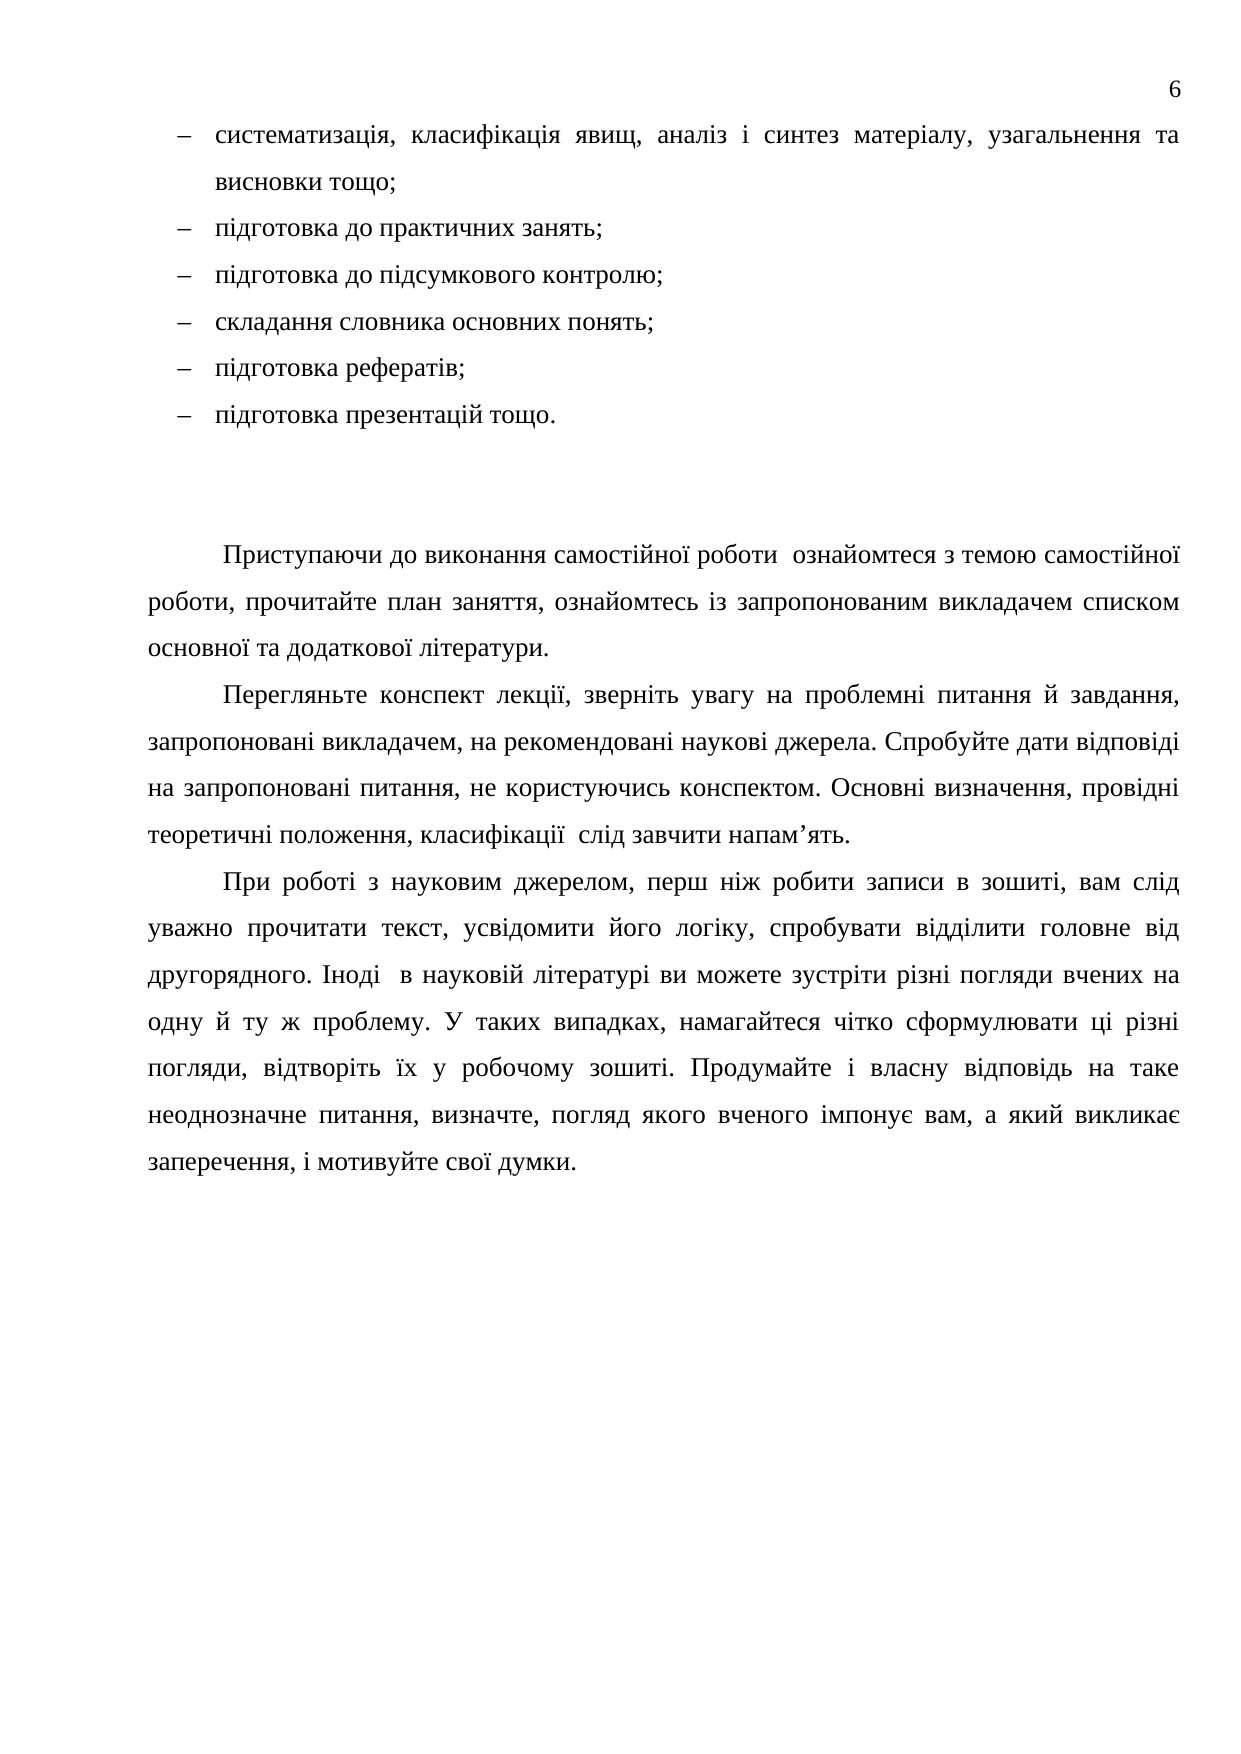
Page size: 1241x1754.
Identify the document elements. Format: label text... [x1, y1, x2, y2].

text Перегляньте конспект лекції, зверніть увагу на проблемні питання й завдання, запропоновані викладачем, на рекомендовані наукові джерела. Спробуйте дати відповіді на запропоновані питання, не користуючись конспектом. Основні визначення, провідні теоретичні положення, класифікації слід завчити напам’ять. [148, 678, 1181, 849]
text При роботі з науковим джерелом, перш ніж робити записи в зошиті, вам слід уважно прочитати текст, усвідомити його логіку, спробувати відділити головне від другорядного. Іноді в науковій літературі ви можете зустріти різні погляди вчених на одну й ту ж проблему. У таких випадках, намагайтеся чітко сформулювати ці різні погляди, відтворіть їх у робочому зошиті. Продумайте і власну відповідь на таке неоднозначне питання, визначте, погляд якого вченого імпонує вам, а який викликає заперечення, і мотивуйте свої думки. [148, 865, 1181, 1176]
list підготовка рефератів; [177, 351, 1181, 383]
text Приступаючи до виконання самостійної роботи ознайомтеся з темою самостійної роботи, прочитайте план заняття, ознайомтесь із запропонованим викладачем списком основної та додаткової літератури. [148, 538, 1181, 663]
list підготовка до підсумкового контролю; [177, 258, 1181, 289]
list підготовка презентацій тощо. [177, 398, 1181, 429]
list підготовка до практичних занять; [177, 211, 1181, 243]
list систематизація, класифікація явищ, аналіз і синтез матеріалу, узагальнення та висновки тощо; [177, 118, 1181, 196]
list складання словника основних понять; [177, 305, 1181, 336]
